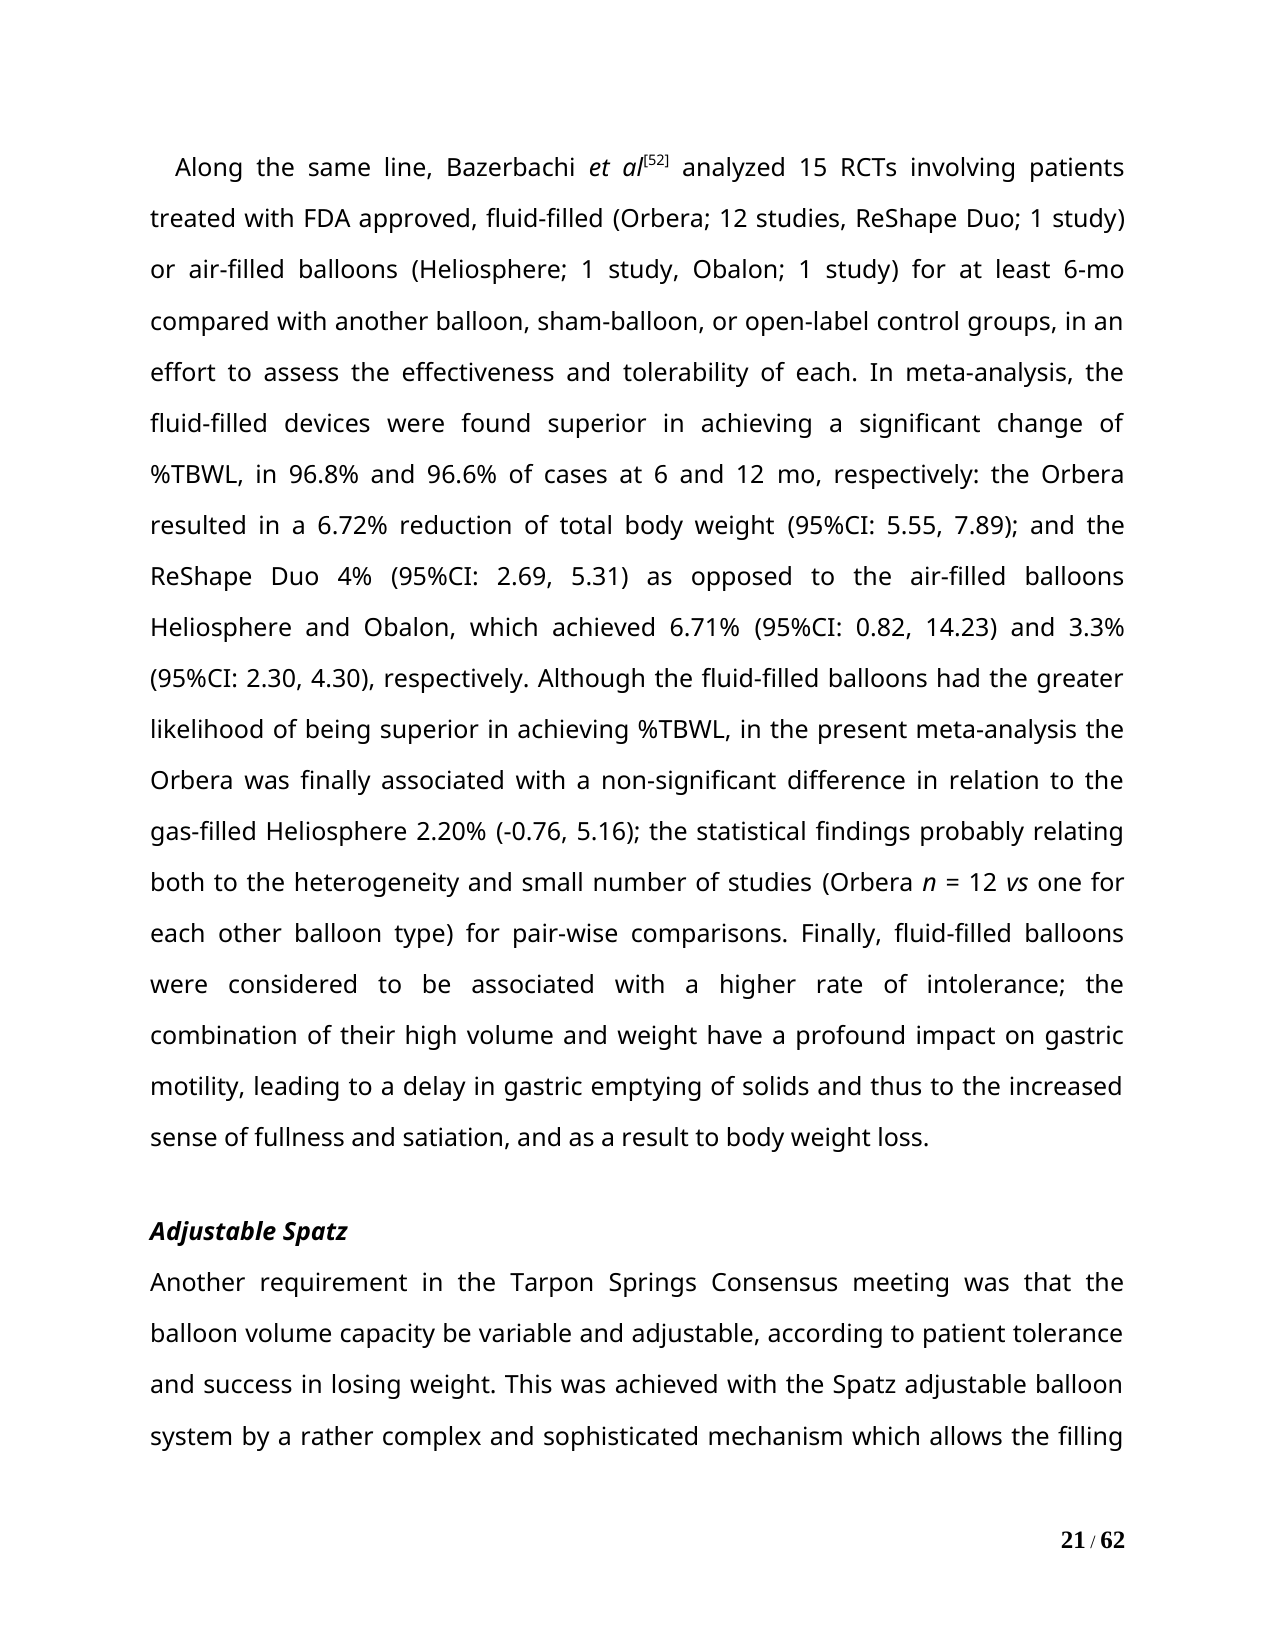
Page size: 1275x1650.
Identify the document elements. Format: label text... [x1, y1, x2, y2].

text Along the same line, Bazerbachi et al[52] analyzed 15 RCTs involving patients treated with FDA approved, fluid-filled (Orbera; 12 studies, ReShape Duo; 1 study) or air-filled balloons (Heliosphere; 1 study, Obalon; 1 study) for at least 6-mo compared with another balloon, sham-balloon, or open-label control groups, in an effort to assess the effectiveness and tolerability of each. In meta-analysis, the fluid-filled devices were found superior in achieving a significant change of %TBWL, in 96.8% and 96.6% of cases at 6 and 12 mo, respectively: the Orbera resulted in a 6.72% reduction of total body weight (95%CI: 5.55, 7.89); and the ReShape Duo 4% (95%CI: 2.69, 5.31) as opposed to the air-filled balloons Heliosphere and Obalon, which achieved 6.71% (95%CI: 0.82, 14.23) and 3.3% (95%CI: 2.30, 4.30), respectively. Although the fluid-filled balloons had the greater likelihood of being superior in achieving %TBWL, in the present meta-analysis the Orbera was finally associated with a non-significant difference in relation to the gas-filled Heliosphere 2.20% (-0.76, 5.16); the statistical findings probably relating both to the heterogeneity and small number of studies (Orbera n = 12 vs one for each other balloon type) for pair-wise comparisons. Finally, fluid-filled balloons were considered to be associated with a higher rate of intolerance; the combination of their high volume and weight have a profound impact on gastric motility, leading to a delay in gastric emptying of solids and thus to the increased sense of fullness and satiation, and as a result to body weight loss. [150, 150, 1125, 1154]
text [150, 1265, 1125, 1452]
text Adjustable Spatz [150, 1214, 1125, 1248]
